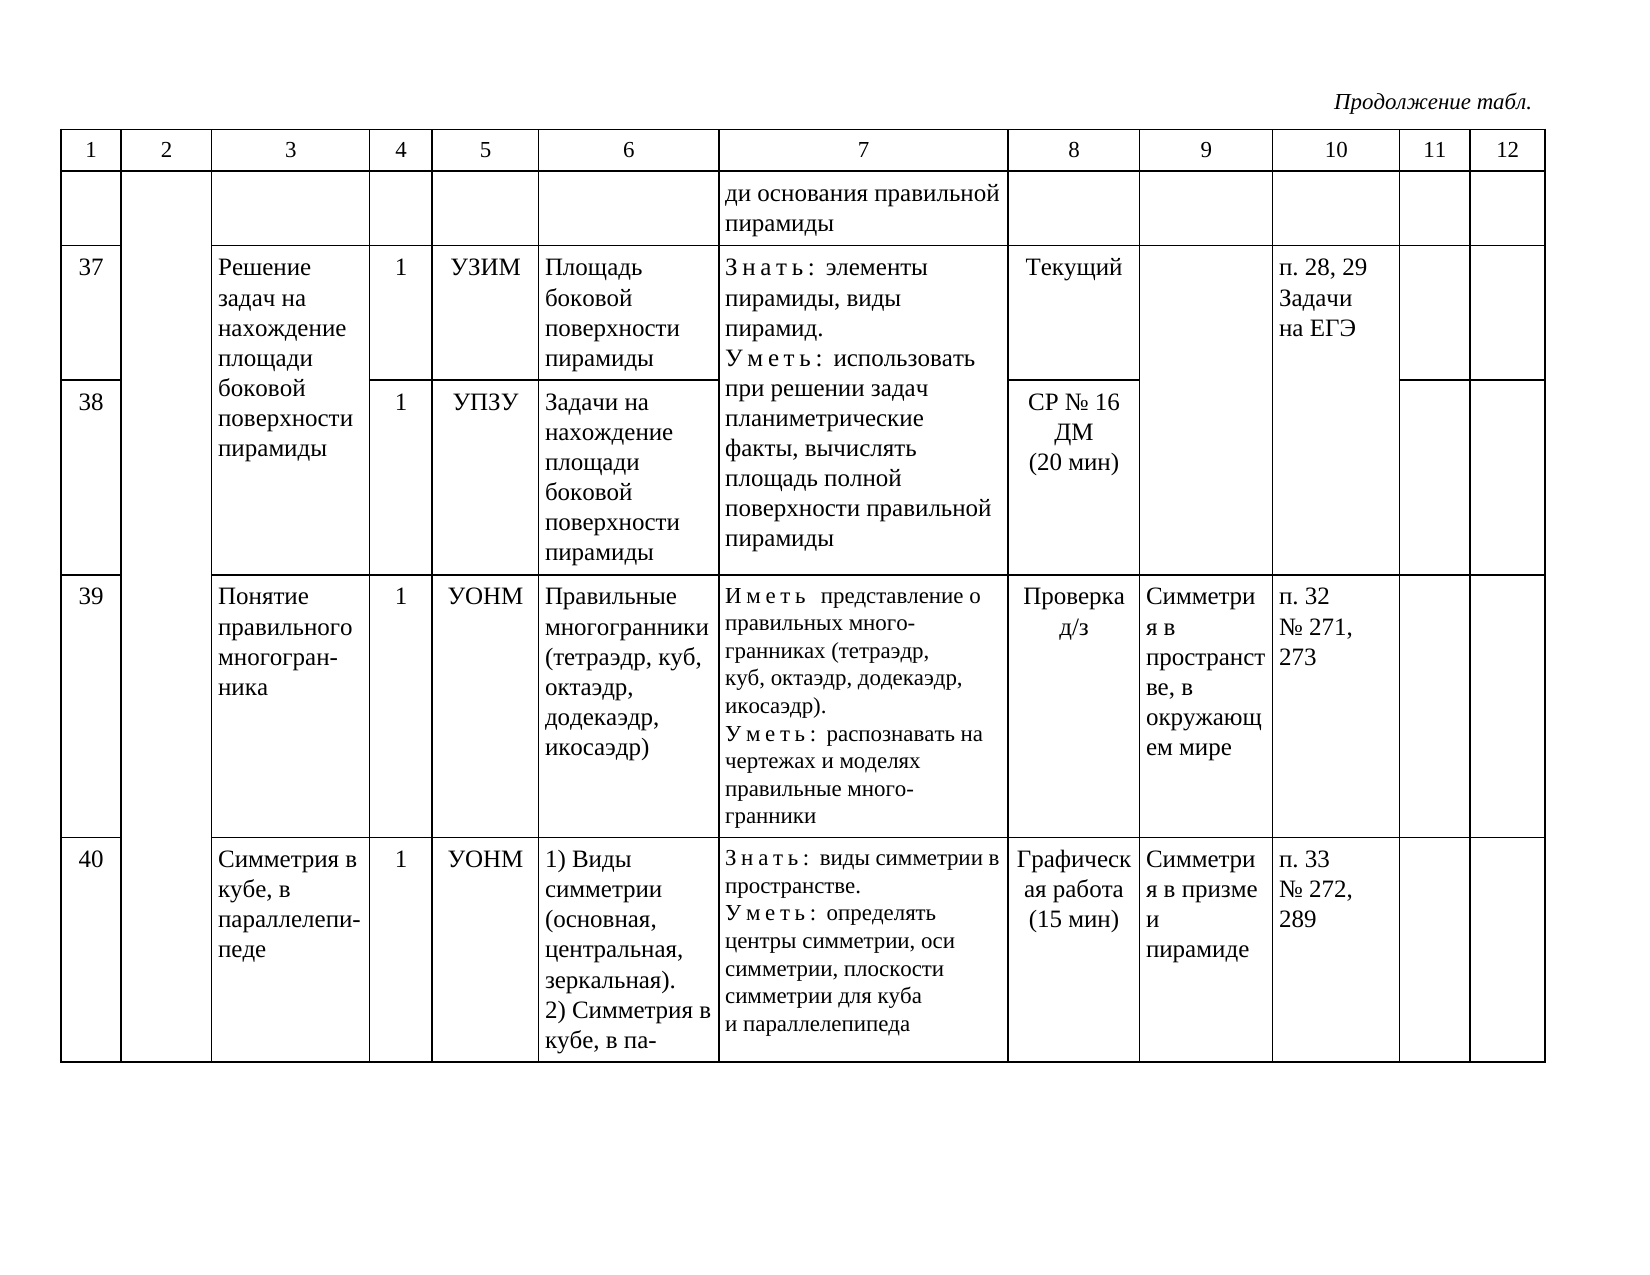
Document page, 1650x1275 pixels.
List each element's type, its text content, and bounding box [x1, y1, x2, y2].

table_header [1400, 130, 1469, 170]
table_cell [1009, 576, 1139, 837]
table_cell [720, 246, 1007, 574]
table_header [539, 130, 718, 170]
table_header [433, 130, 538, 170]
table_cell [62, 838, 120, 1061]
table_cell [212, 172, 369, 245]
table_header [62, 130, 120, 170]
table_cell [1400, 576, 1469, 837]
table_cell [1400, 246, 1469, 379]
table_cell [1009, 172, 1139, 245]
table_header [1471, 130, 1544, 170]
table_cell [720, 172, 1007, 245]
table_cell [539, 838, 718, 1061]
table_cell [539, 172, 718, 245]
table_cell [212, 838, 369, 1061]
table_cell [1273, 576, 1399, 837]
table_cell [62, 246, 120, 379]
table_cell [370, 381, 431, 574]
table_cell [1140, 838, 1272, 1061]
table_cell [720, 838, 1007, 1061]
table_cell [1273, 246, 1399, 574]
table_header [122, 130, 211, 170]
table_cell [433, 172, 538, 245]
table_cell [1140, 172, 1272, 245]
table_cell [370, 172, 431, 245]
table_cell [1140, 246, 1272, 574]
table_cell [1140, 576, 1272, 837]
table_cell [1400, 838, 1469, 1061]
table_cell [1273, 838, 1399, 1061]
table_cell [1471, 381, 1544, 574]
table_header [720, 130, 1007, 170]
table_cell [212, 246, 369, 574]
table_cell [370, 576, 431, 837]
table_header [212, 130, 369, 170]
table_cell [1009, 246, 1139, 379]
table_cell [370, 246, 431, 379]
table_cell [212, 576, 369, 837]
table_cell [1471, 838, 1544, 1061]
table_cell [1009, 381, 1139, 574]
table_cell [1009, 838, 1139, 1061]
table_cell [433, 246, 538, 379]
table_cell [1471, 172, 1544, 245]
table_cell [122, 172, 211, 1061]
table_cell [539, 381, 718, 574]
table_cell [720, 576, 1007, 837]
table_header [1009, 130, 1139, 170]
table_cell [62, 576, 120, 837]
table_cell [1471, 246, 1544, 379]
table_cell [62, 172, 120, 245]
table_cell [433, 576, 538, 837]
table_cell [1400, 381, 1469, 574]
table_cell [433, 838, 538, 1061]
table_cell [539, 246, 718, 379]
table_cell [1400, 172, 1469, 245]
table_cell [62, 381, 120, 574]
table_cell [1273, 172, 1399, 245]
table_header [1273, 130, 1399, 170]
text Продолжение табл. [74, 88, 1532, 115]
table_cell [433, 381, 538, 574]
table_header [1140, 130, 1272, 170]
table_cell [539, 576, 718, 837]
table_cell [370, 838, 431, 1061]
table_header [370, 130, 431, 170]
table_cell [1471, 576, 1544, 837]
